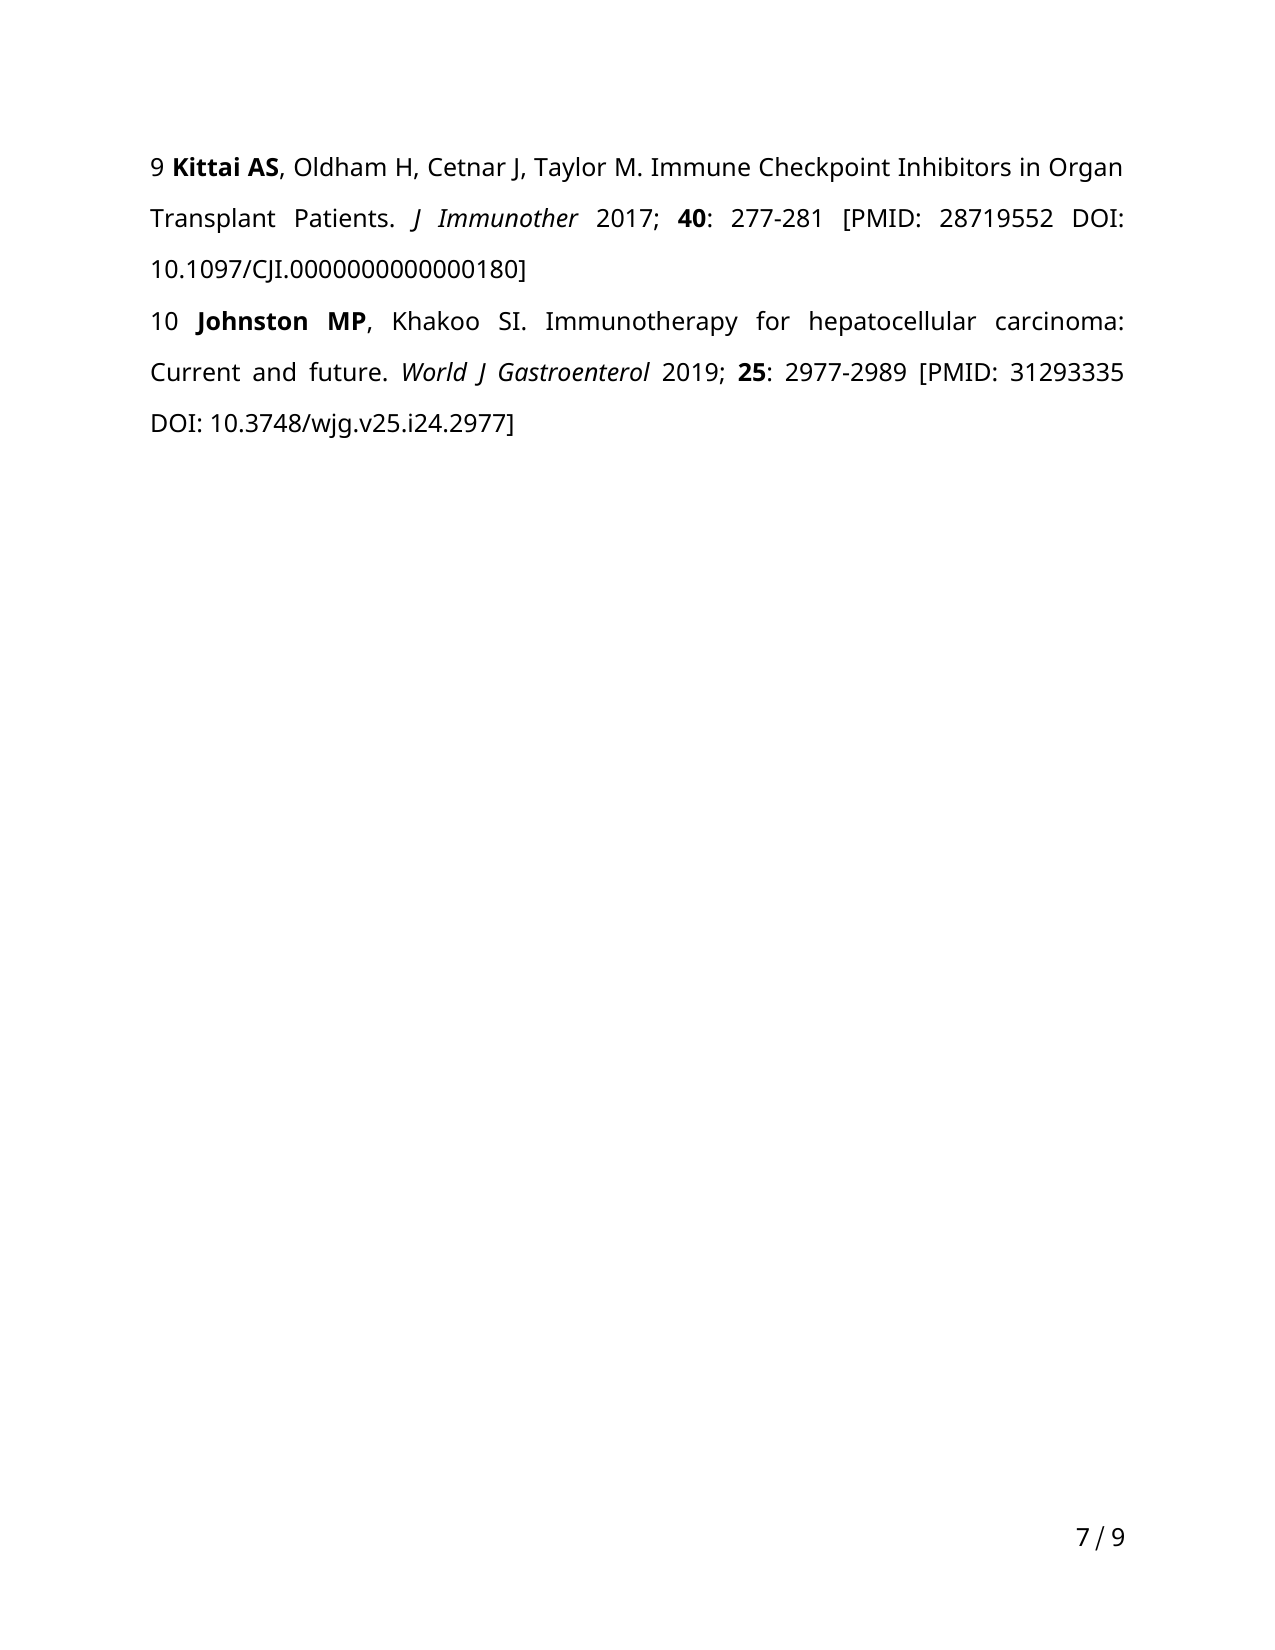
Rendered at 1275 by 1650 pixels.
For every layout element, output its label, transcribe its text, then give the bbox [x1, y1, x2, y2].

text 10 Johnston MP, Khakoo SI. Immunotherapy for hepatocellular carcinoma: Current and future. World J Gastroenterol 2019; 25: 2977-2989 [PMID: 31293335 DOI: 10.3748/wjg.v25.i24.2977] [150, 303, 1125, 439]
text 9 Kittai AS, Oldham H, Cetnar J, Taylor M. Immune Checkpoint Inhibitors in Organ Transplant Patients. J Immunother 2017; 40: 277-281 [PMID: 28719552 DOI: 10.1097/CJI.0000000000000180] [150, 150, 1125, 286]
